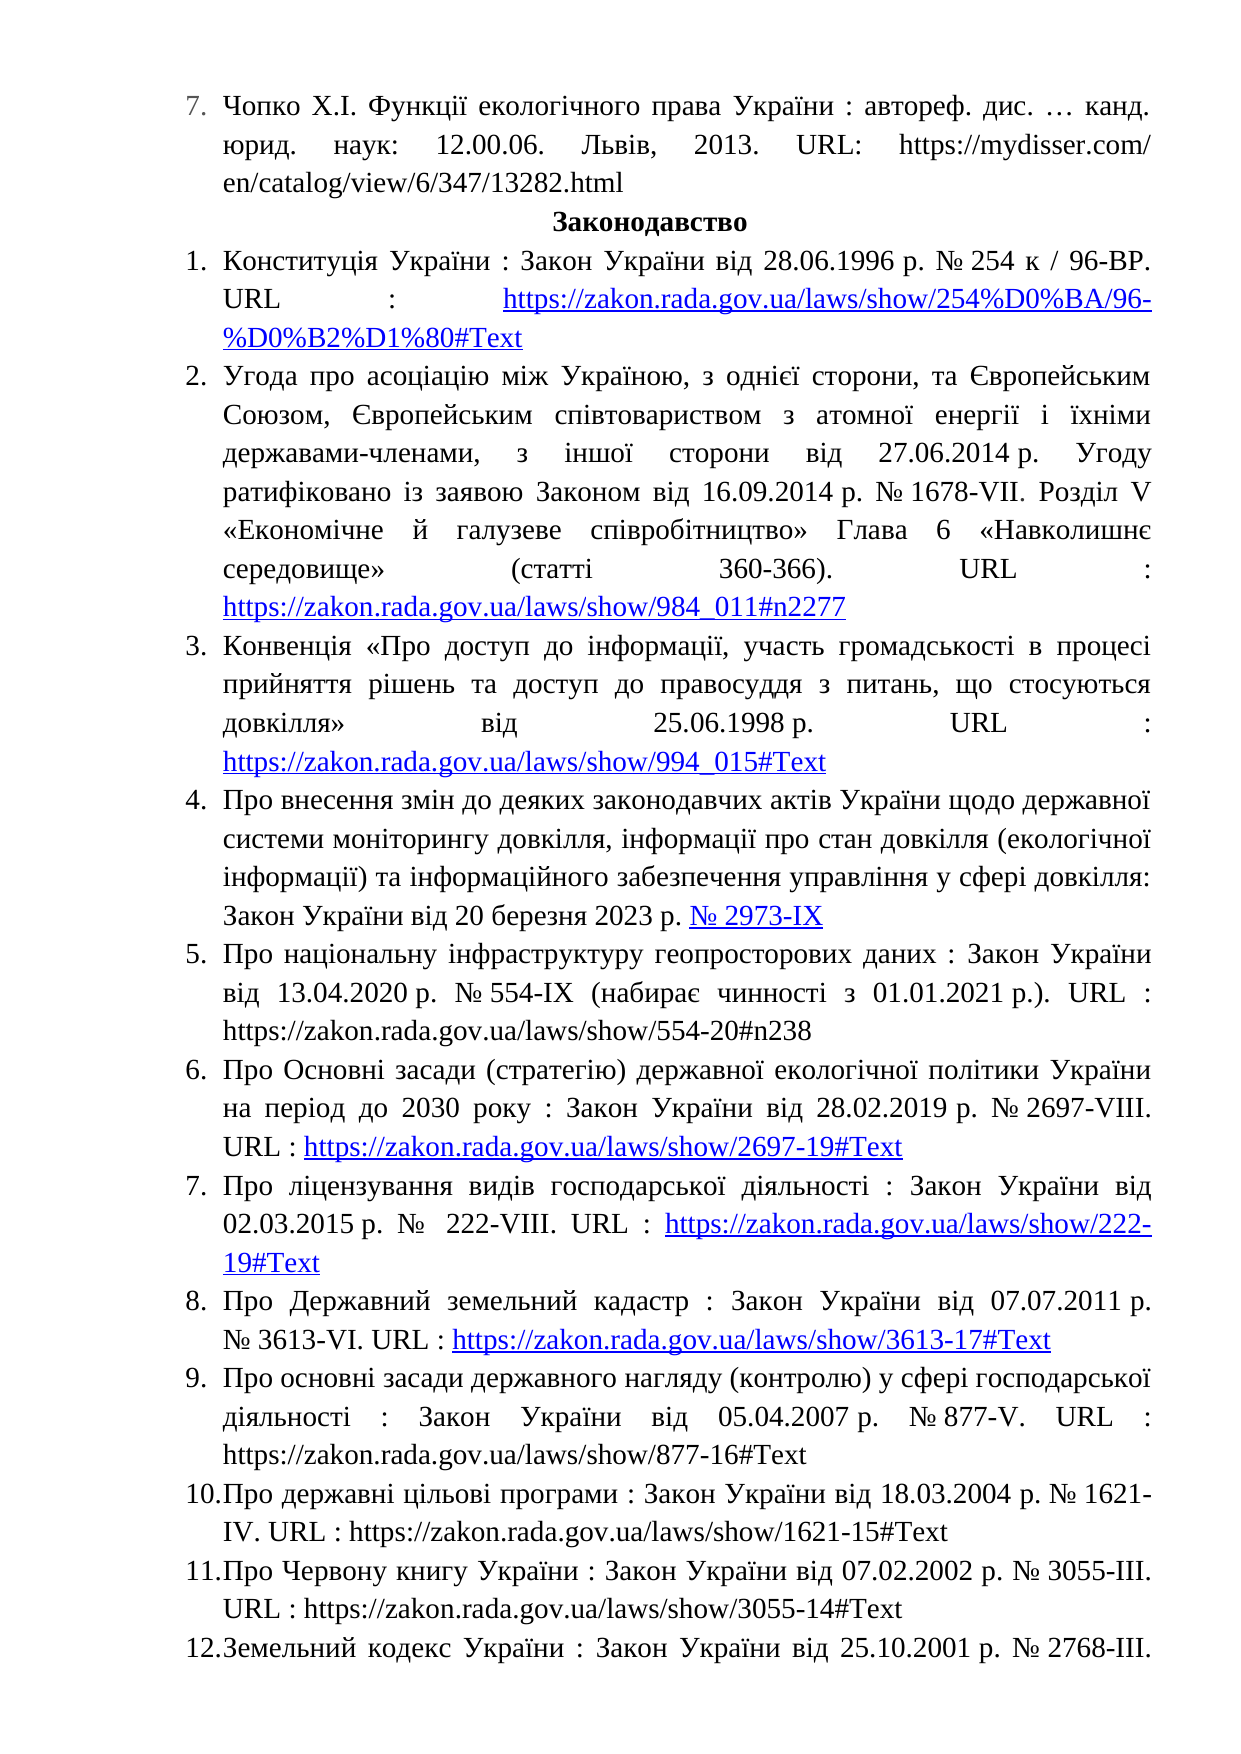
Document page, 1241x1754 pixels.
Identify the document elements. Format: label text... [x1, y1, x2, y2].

list Про основні засади державного нагляду (контролю) у сфері господарської діяльності : Закон України від 05.04.2007 р. № 877-V. URL : https://zakon.rada.gov.ua/laws/show/877-16#Text [185, 1360, 1152, 1471]
list Про Державний земельний кадастр : Закон України від 07.07.2011 р. № 3613-VI. URL : https://zakon.rada.gov.ua/laws/show/3613-17#Text [185, 1283, 1152, 1355]
list Про Основні засади (стратегію) державної екологічної політики України на період до 2030 року : Закон України від 28.02.2019 р. № 2697-VIII. URL : https://zakon.rada.gov.ua/laws/show/2697-19#Text [185, 1052, 1152, 1163]
list Конституція України : Закон України від 28.06.1996 р. № 254 к / 96-ВР. URL : https://zakon.rada.gov.ua/laws/show/254%D0%BA/96-%D0%B2%D1%80#Text [185, 243, 1152, 353]
list Про внесення змін до деяких законодавчих актів України щодо державної системи моніторингу довкілля, інформації про стан довкілля (екологічної інформації) та інформаційного забезпечення управління у сфері довкілля: Закон України від 20 березня 2023 р. № 2973-IX [185, 782, 1152, 931]
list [185, 1630, 1152, 1664]
list Конвенція «Про доступ до інформації, участь громадськості в процесі прийняття рішень та доступ до правосуддя з питань, що стосуються довкілля» від 25.06.1998 р. URL : https://zakon.rada.gov.ua/laws/show/994_015#Text [185, 628, 1152, 777]
list Про ліцензування видів господарської діяльності : Закон України від 02.03.2015 р. № 222-VIII. URL : https://zakon.rada.gov.ua/laws/show/222-19#Text [185, 1168, 1152, 1278]
list Законодавство [148, 204, 1152, 238]
list Про національну інфраструктуру геопросторових даних : Закон України від 13.04.2020 р. № 554-ІХ (набирає чинності з 01.01.2021 р.). URL : https://zakon.rada.gov.ua/laws/show/554-20#n238 [185, 936, 1152, 1047]
list Про Червону книгу України : Закон України від 07.02.2002 р. № 3055-ІІІ. URL : https://zakon.rada.gov.ua/laws/show/3055-14#Text [185, 1553, 1152, 1625]
list Угода про асоціацію між Україною, з однієї сторони, та Європейським Союзом, Європейським співтовариством з атомної енергії і їхніми державами-членами, з іншої сторони від 27.06.2014 р. Угоду ратифіковано із заявою Законом від 16.09.2014 р. № 1678-VII. Розділ V «Економічне й галузеве співробітництво» Глава 6 «Навколишнє середовище» (статті 360-366). URL : https://zakon.rada.gov.ua/laws/show/984_011#n2277 [185, 358, 1152, 623]
list Про державні цільові програми : Закон України від 18.03.2004 р. № 1621-ІV. URL : https://zakon.rada.gov.ua/laws/show/1621-15#Text [185, 1476, 1152, 1548]
list Чопко Х.І. Функції екологічного права України : автореф. дис. … канд. юрид. наук: 12.00.06. Львів, 2013. URL: https://mydisser.com/ en/catalog/view/6/347/13282.html [185, 88, 1152, 199]
